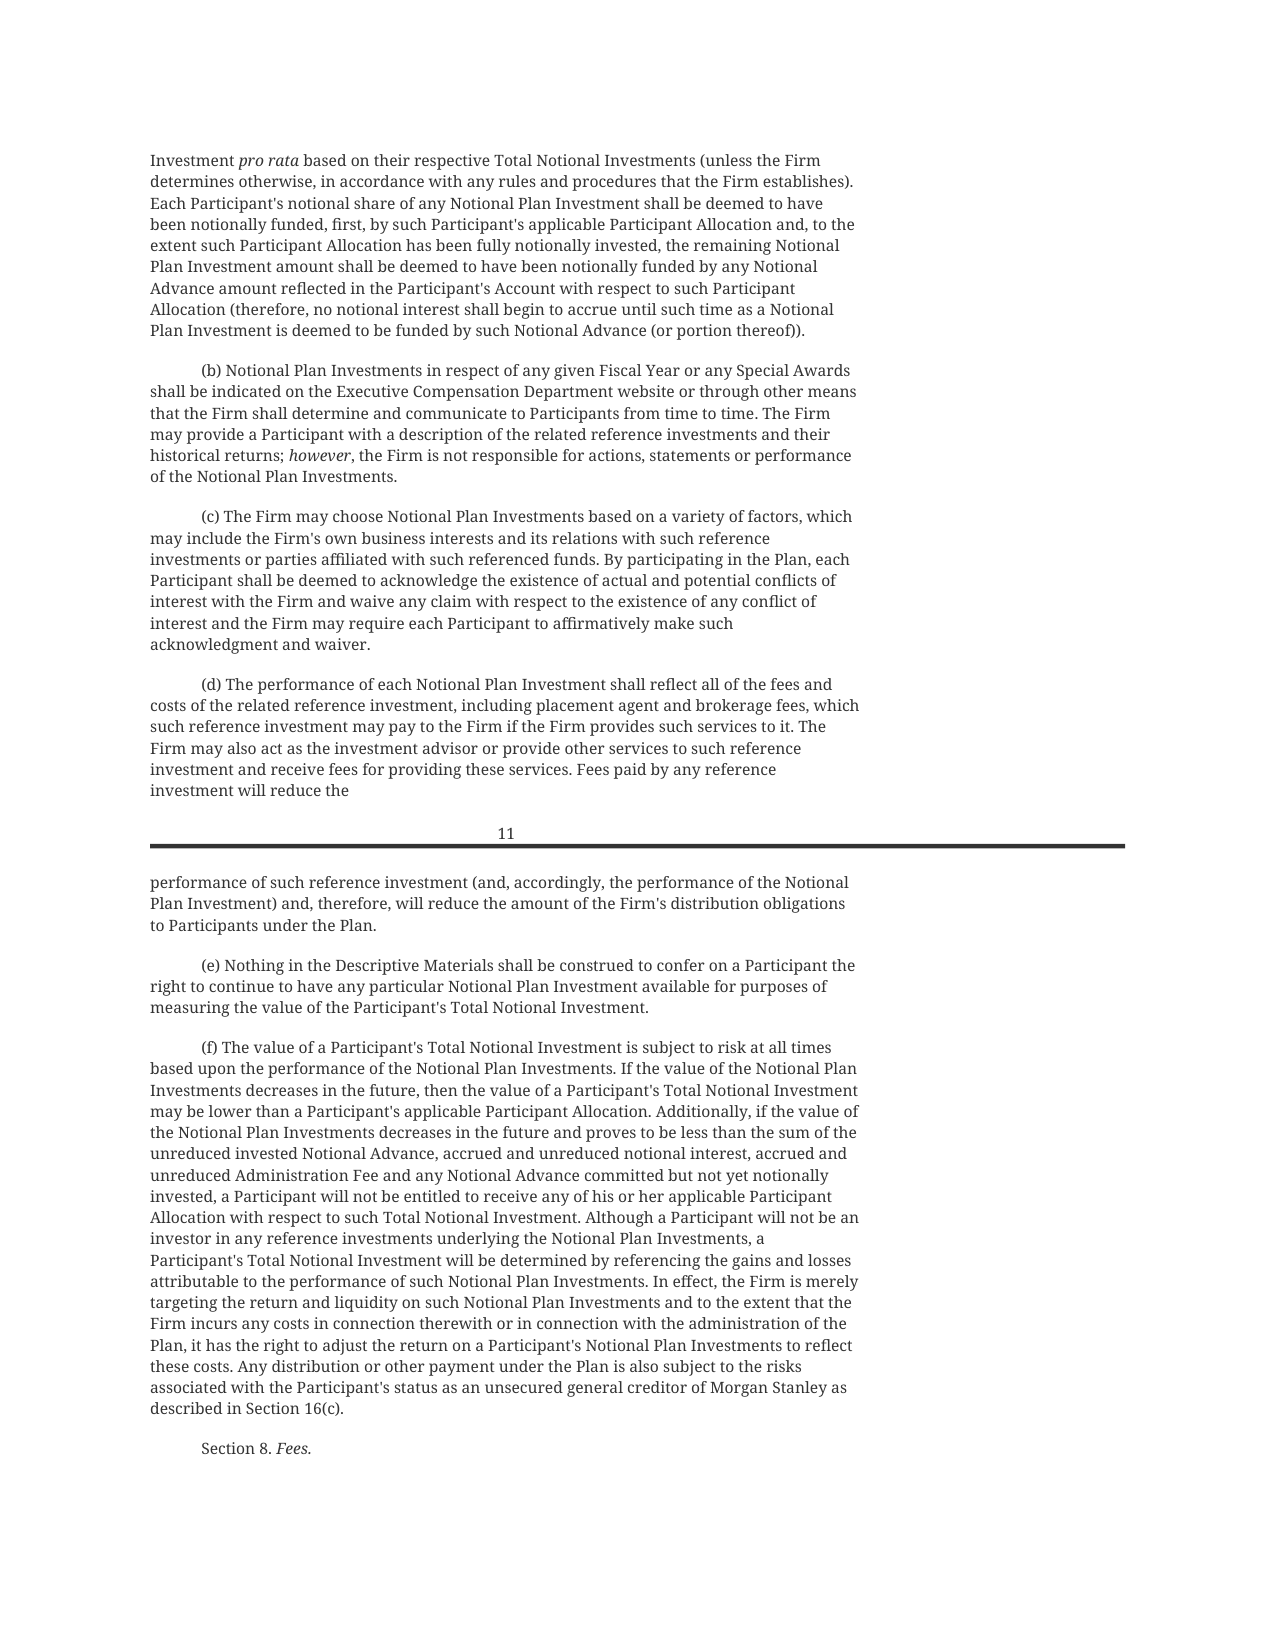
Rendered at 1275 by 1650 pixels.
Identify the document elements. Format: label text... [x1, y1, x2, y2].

text Section 8. Fees. [150, 1438, 862, 1459]
text (b) Notional Plan Investments in respect of any given Fiscal Year or any Special Awards shall be indicated on the Executive Compensation Department website or through other means that the Firm shall determine and communicate to Participants from time to time. The Firm may provide a Participant with a description of the related reference investments and their historical returns; however, the Firm is not responsible for actions, statements or performance of the Notional Plan Investments. [150, 360, 862, 487]
text (e) Nothing in the Descriptive Materials shall be construed to confer on a Participant the right to continue to have any particular Notional Plan Investment available for purposes of measuring the value of the Participant's Total Notional Investment. [150, 954, 862, 1018]
text (f) The value of a Participant's Total Notional Investment is subject to risk at all times based upon the performance of the Notional Plan Investments. If the value of the Notional Plan Investments decreases in the future, then the value of a Participant's Total Notional Investment may be lower than a Participant's applicable Participant Allocation. Additionally, if the value of the Notional Plan Investments decreases in the future and proves to be less than the sum of the unreduced invested Notional Advance, accrued and unreduced notional interest, accrued and unreduced Administration Fee and any Notional Advance committed but not yet notionally invested, a Participant will not be entitled to receive any of his or her applicable Participant Allocation with respect to such Total Notional Investment. Although a Participant will not be an investor in any reference investments underlying the Notional Plan Investments, a Participant's Total Notional Investment will be determined by referencing the gains and losses attributable to the performance of such Notional Plan Investments. In effect, the Firm is merely targeting the return and liquidity on such Notional Plan Investments and to the extent that the Firm incurs any costs in connection therewith or in connection with the administration of the Plan, it has the right to adjust the return on a Participant's Notional Plan Investments to reflect these costs. Any distribution or other payment under the Plan is also subject to the risks associated with the Participant's status as an unsecured general creditor of Morgan Stanley as described in Section 16(c). [150, 1037, 862, 1419]
text 11 [150, 822, 862, 843]
text (d) The performance of each Notional Plan Investment shall reflect all of the fees and costs of the related reference investment, including placement agent and brokerage fees, which such reference investment may pay to the Firm if the Firm provides such services to it. The Firm may also act as the investment advisor or provide other services to such reference investment and receive fees for providing these services. Fees paid by any reference investment will reduce the [150, 674, 862, 801]
text performance of such reference investment (and, accordingly, the performance of the Notional Plan Investment) and, therefore, will reduce the amount of the Firm's distribution obligations to Participants under the Plan. [150, 872, 862, 936]
text (c) The Firm may choose Notional Plan Investments based on a variety of factors, which may include the Firm's own business interests and its relations with such reference investments or parties affiliated with such referenced funds. By participating in the Plan, each Participant shall be deemed to acknowledge the existence of actual and potential conflicts of interest with the Firm and waive any claim with respect to the existence of any conflict of interest and the Firm may require each Participant to affirmatively make such acknowledgment and waiver. [150, 506, 862, 655]
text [150, 150, 862, 341]
